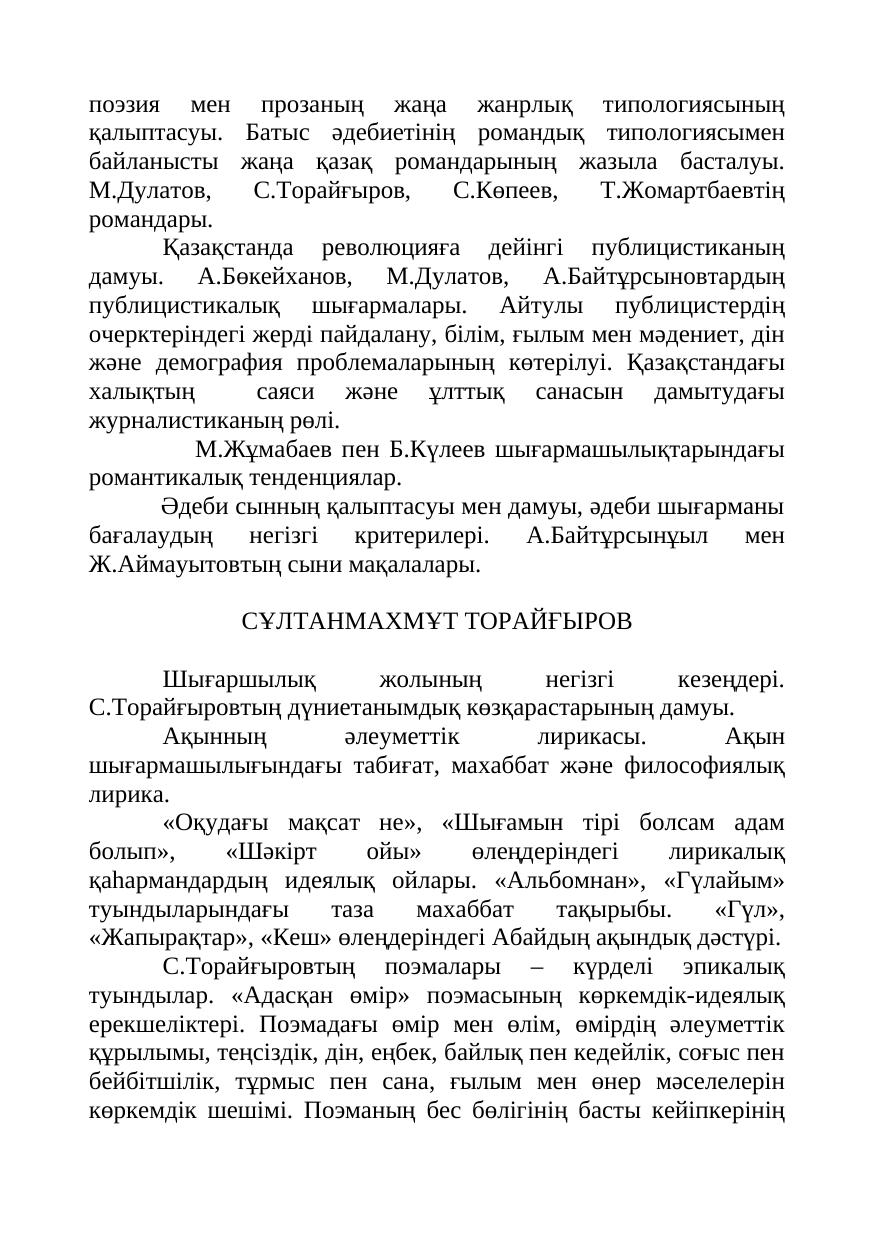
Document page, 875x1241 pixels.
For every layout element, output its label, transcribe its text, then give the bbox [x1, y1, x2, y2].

text Шығаршылық жолының негізгі кезеңдері. С.Торайғыровтың дүниетанымдық көзқарастарының дамуы. [89, 664, 785, 721]
text Қазақстанда революцияға дейінгі публицистиканың дамуы. А.Бөкейханов, М.Дулатов, А.Байтұрсыновтардың публицистикалық шығармалары. Айтулы публицистердің очерктеріндегі жерді пайдалану, білім, ғылым мен мәдениет, дін және демография проблемаларының көтерілуі. Қазақстандағы халықтың саяси және ұлттық санасын дамытудағы журналистиканың рөлі. [89, 232, 785, 434]
text «Оқудағы мақсат не», «Шығамын тірі болсам адам болып», «Шәкірт ойы» өлеңдеріндегі лирикалық қаһармандардың идеялық ойлары. «Альбомнан», «Гүлайым» туындыларындағы таза махаббат тақырыбы. «Гүл», «Жапырақтар», «Кеш» өлеңдеріндегі Абайдың ақындық дәстүрі. [89, 807, 785, 951]
text М.Жұмабаев пен Б.Күлеев шығармашылықтарындағы романтикалық тенденциялар. [89, 434, 785, 491]
text Ақынның әлеуметтік лирикасы. Ақын шығармашылығындағы табиғат, махаббат және философиялық лирика. [89, 721, 785, 807]
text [89, 89, 785, 232]
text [89, 951, 785, 1124]
text Әдеби сынның қалыптасуы мен дамуы, әдеби шығарманы бағалаудың негізгі критерилері. А.Байтұрсынұыл мен Ж.Аймауытовтың сыни мақалалары. [89, 491, 785, 577]
text СҰЛТАНМАХМҰТ ТОРАЙҒЫРОВ [89, 606, 785, 635]
